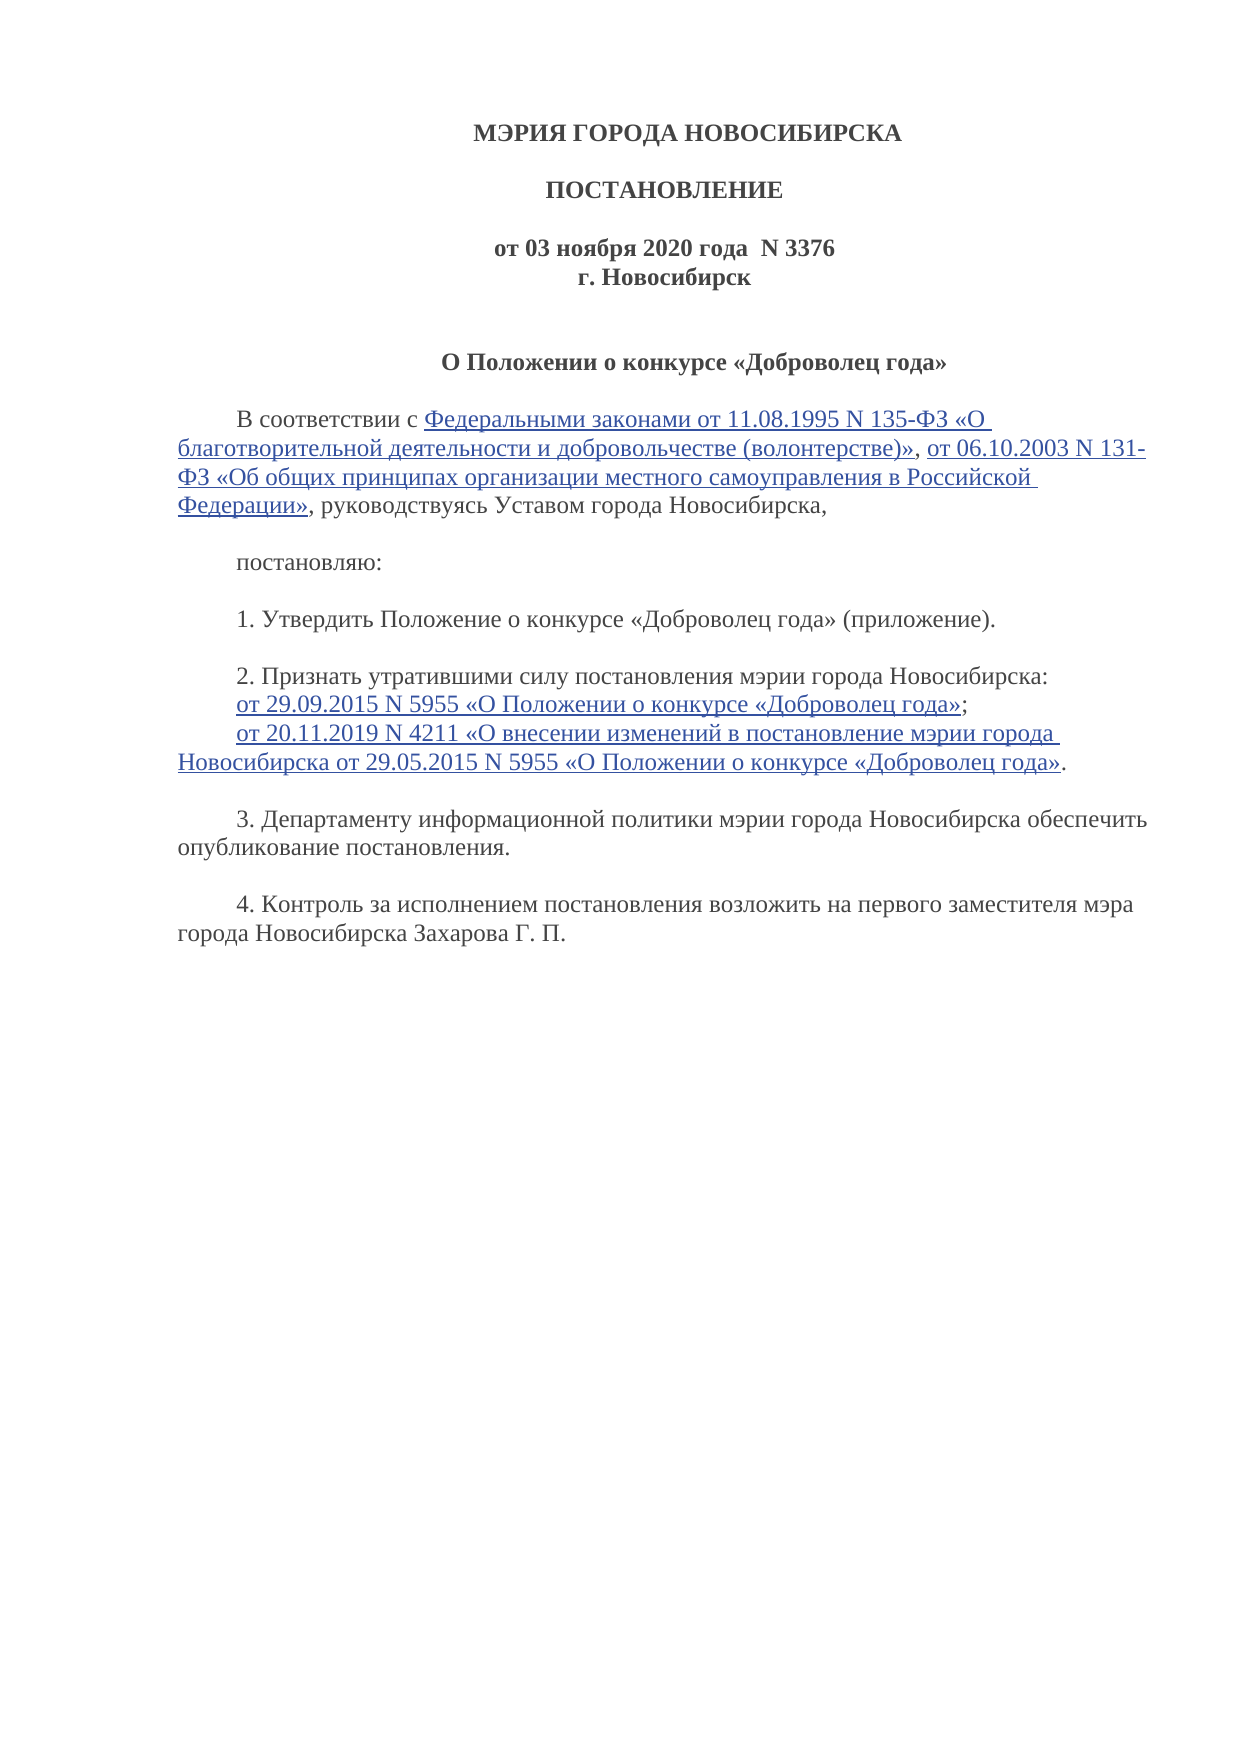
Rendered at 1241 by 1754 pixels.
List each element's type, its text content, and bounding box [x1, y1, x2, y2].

text 2. Признать утратившими силу постановления мэрии города Новосибирска: [177, 661, 1152, 689]
text 3. Департаменту информационной политики мэрии города Новосибирска обеспечить опубликование постановления. [177, 804, 1152, 889]
text О Положении о конкурсе «Доброволец года» [177, 347, 1152, 404]
text 4. Контроль за исполнением постановления возложить на первого заместителя мэра города Новосибирска Захарова Г. П. [177, 889, 1152, 975]
text В соответствии с Федеральными законами от 11.08.1995 N 135-ФЗ «О благотворительной деятельности и добровольчестве (волонтерстве)», от 06.10.2003 N 131-ФЗ «Об общих принципах организации местного самоуправления в Российской Федерации», руководствуясь Уставом города Новосибирска, [177, 404, 1152, 547]
text МЭРИЯ ГОРОДА НОВОСИБИРСКА [177, 118, 1152, 147]
text постановляю: [177, 547, 1152, 604]
text ПОСТАНОВЛЕНИЕ от 03 ноября 2020 года N 3376 г. Новосибирск [177, 147, 1152, 291]
text от 29.09.2015 N 5955 «О Положении о конкурсе «Доброволец года»; [177, 689, 1152, 718]
text от 20.11.2019 N 4211 «О внесении изменений в постановление мэрии города Новосибирска от 29.05.2015 N 5955 «О Положении о конкурсе «Доброволец года». [177, 718, 1152, 804]
text 1. Утвердить Положение о конкурсе «Доброволец года» (приложение). [177, 604, 1152, 661]
